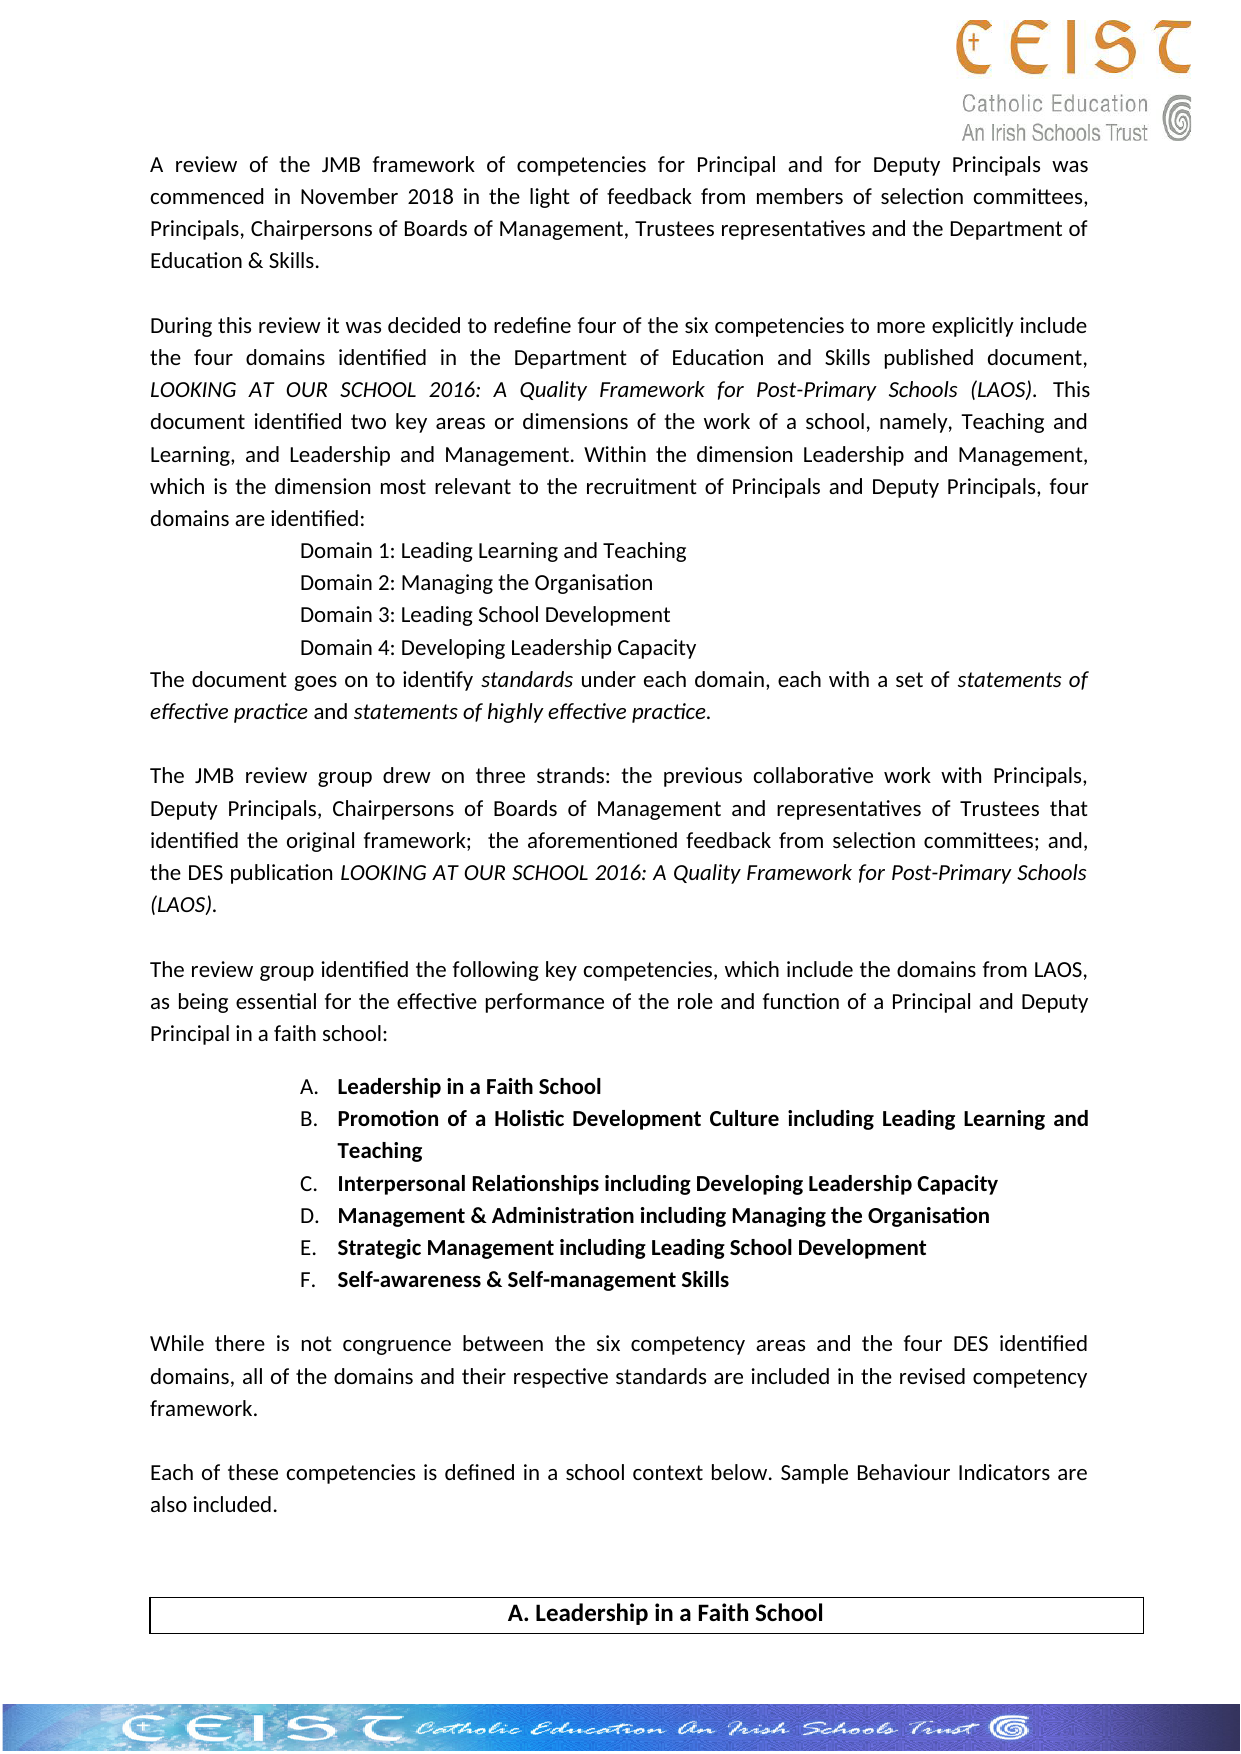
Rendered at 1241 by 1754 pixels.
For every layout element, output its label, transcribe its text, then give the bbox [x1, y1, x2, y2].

list Strategic Management including Leading School Development [300, 1233, 1090, 1261]
text The document goes on to identify standards under each domain, each with a set of statements of effective practice and statements of highly effective practice. [150, 665, 1090, 725]
text While there is not congruence between the six competency areas and the four DES identified domains, all of the domains and their respective standards are included in the revised competency framework. [150, 1329, 1090, 1422]
picture [2, 1704, 1240, 1752]
list Promotion of a Holistic Development Culture including Leading Learning and Teaching [300, 1104, 1090, 1164]
text A review of the JMB framework of competencies for Principal and for Deputy Principals was commenced in November 2018 in the light of feedback from members of selection committees, Principals, Chairpersons of Boards of Management, Trustees representatives and the Department of Education & Skills. [150, 150, 1090, 274]
text Each of these competencies is defined in a school context below. Sample Behaviour Indicators are also included. [150, 1458, 1090, 1518]
text The review group identified the following key competencies, which include the domains from LAOS, as being essential for the effective performance of the role and function of a Principal and Deputy Principal in a faith school: [150, 955, 1090, 1047]
list Interpersonal Relationships including Developing Leadership Capacity [300, 1169, 1090, 1197]
list Leadership in a Faith School [300, 1072, 1090, 1100]
text The JMB review group drew on three strands: the previous collaborative work with Principals, Deputy Principals, Chairpersons of Boards of Management and representatives of Trustees that identified the original framework; the aforementioned feedback from selection committees; and, the DES publication LOOKING AT OUR SCHOOL 2016: A Quality Framework for Post-Primary Schools (LAOS). [150, 762, 1090, 918]
list Self-awareness & Self-management Skills [300, 1265, 1090, 1293]
text During this review it was decided to redefine four of the six competencies to more explicitly include the four domains identified in the Department of Education and Skills published document, LOOKING AT OUR SCHOOL 2016: A Quality Framework for Post-Primary Schools (LAOS). This document identified two key areas or dimensions of the work of a school, namely, Teaching and Learning, and Leadership and Management. Within the dimension Leadership and Management, which is the dimension most relevant to the recruitment of Principals and Deputy Principals, four domains are identified: [150, 311, 1090, 532]
text Domain 2: Managing the Organisation [262, 568, 1090, 596]
text Domain 3: Leading School Development [262, 601, 1090, 629]
text Domain 4: Developing Leadership Capacity [262, 633, 1090, 661]
list Management & Administration including Managing the Organisation [300, 1201, 1090, 1229]
text Domain 1: Leading Learning and Teaching [262, 536, 1090, 564]
table_header A. Leadership in a Faith School [151, 1598, 1143, 1632]
